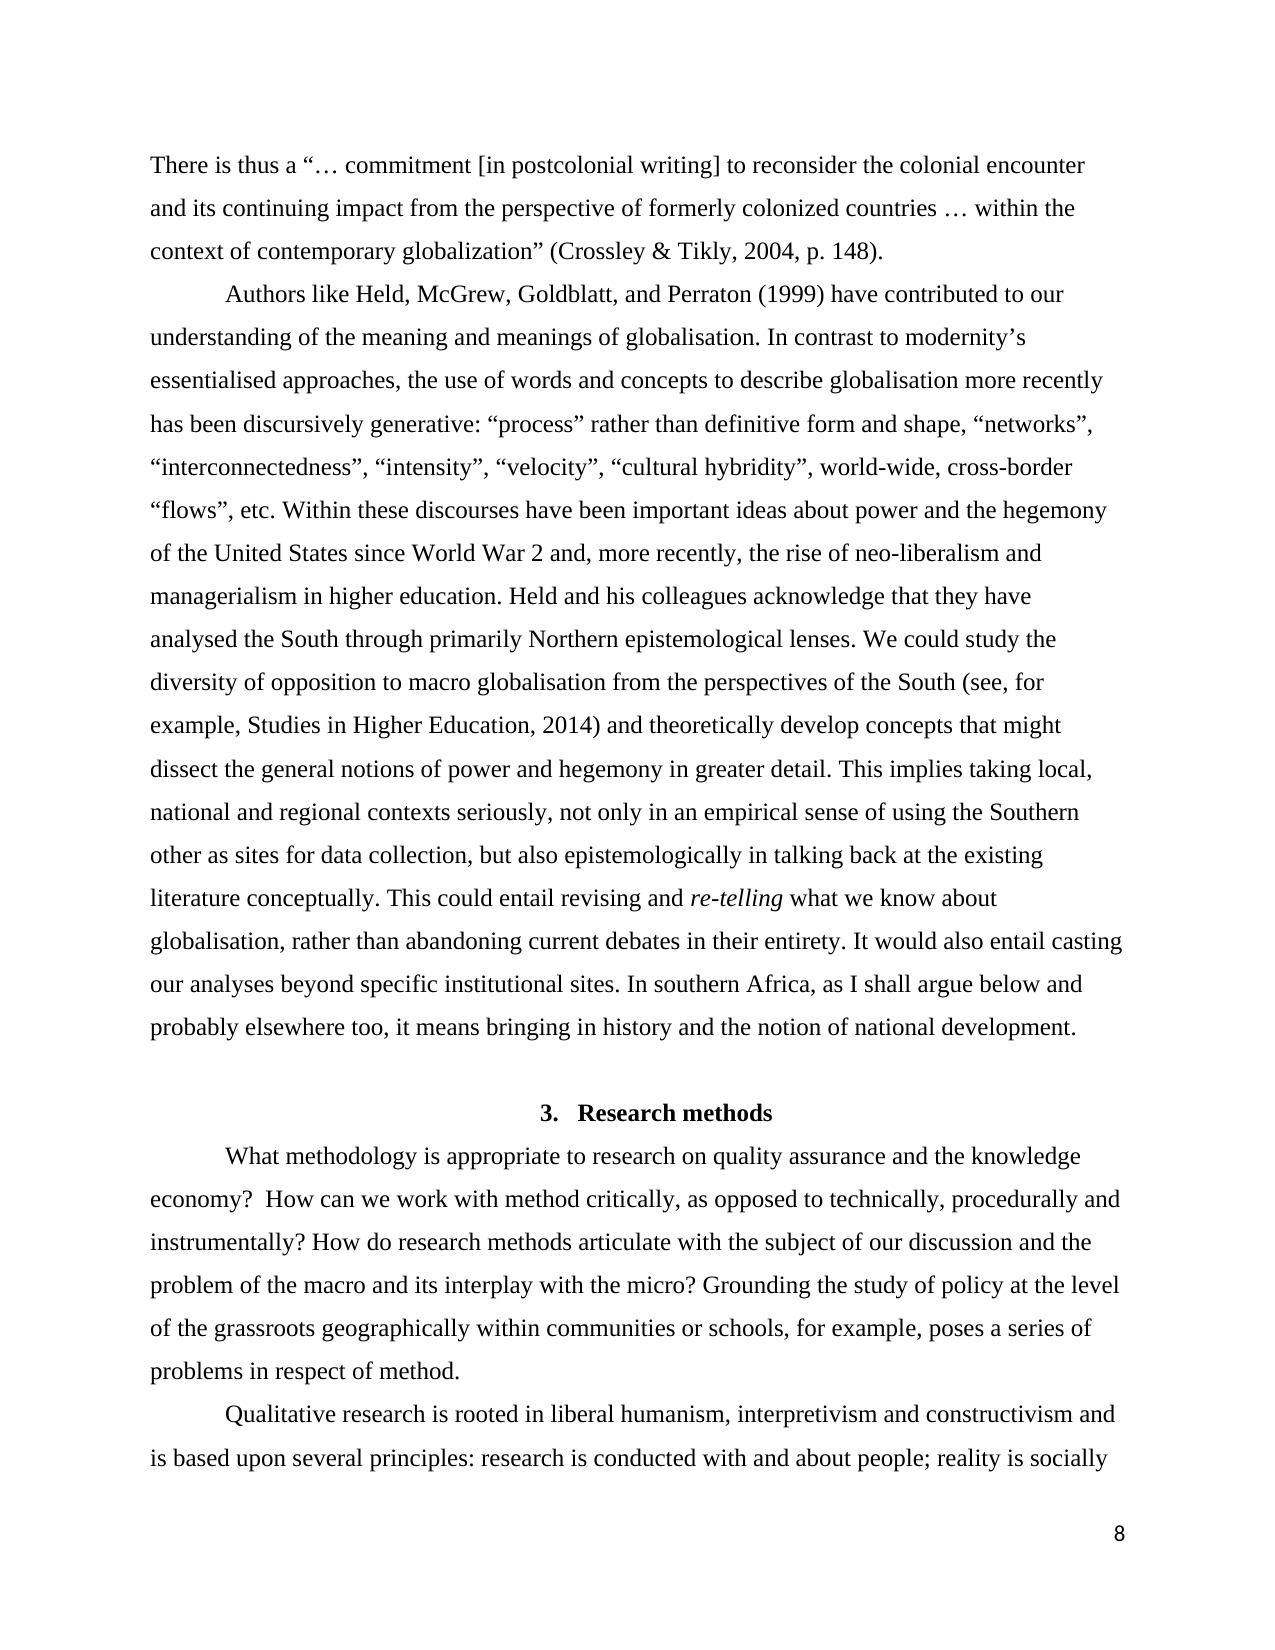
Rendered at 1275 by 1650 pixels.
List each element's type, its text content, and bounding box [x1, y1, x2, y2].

text Authors like Held, McGrew, Goldblatt, and Perraton (1999) have contributed to our understanding of the meaning and meanings of globalisation. In contrast to modernity’s essentialised approaches, the use of words and concepts to describe globalisation more recently has been discursively generative: “process” rather than definitive form and shape, “networks”, “interconnectedness”, “intensity”, “velocity”, “cultural hybridity”, world-wide, cross-border “flows”, etc. Within these discourses have been important ideas about power and the hegemony of the United States since World War 2 and, more recently, the rise of neo-liberalism and managerialism in higher education. Held and his colleagues acknowledge that they have analysed the South through primarily Northern epistemological lenses. We could study the diversity of opposition to macro globalisation from the perspectives of the South (see, for example, Studies in Higher Education, 2014) and theoretically develop concepts that might dissect the general notions of power and hegemony in greater detail. This implies taking local, national and regional contexts seriously, not only in an empirical sense of using the Southern other as sites for data collection, but also epistemologically in talking back at the existing literature conceptually. This could entail revising and re-telling what we know about globalisation, rather than abandoning current debates in their entirety. It would also entail casting our analyses beyond specific institutional sites. In southern Africa, as I shall argue below and probably elsewhere too, it means bringing in history and the notion of national development. [150, 279, 1125, 1041]
list Research methods [187, 1098, 1125, 1126]
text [150, 1399, 1125, 1471]
text There is thus a “… commitment [in postcolonial writing] to reconsider the colonial encounter and its continuing impact from the perspective of formerly colonized countries … within the context of contemporary globalization” (Crossley & Tikly, 2004, p. 148). [150, 150, 1125, 265]
text What methodology is appropriate to research on quality assurance and the knowledge economy? How can we work with method critically, as opposed to technically, procedurally and instrumentally? How do research methods articulate with the subject of our discussion and the problem of the macro and its interplay with the micro? Grounding the study of policy at the level of the grassroots geographically within communities or schools, for example, poses a series of problems in respect of method. [150, 1141, 1125, 1385]
